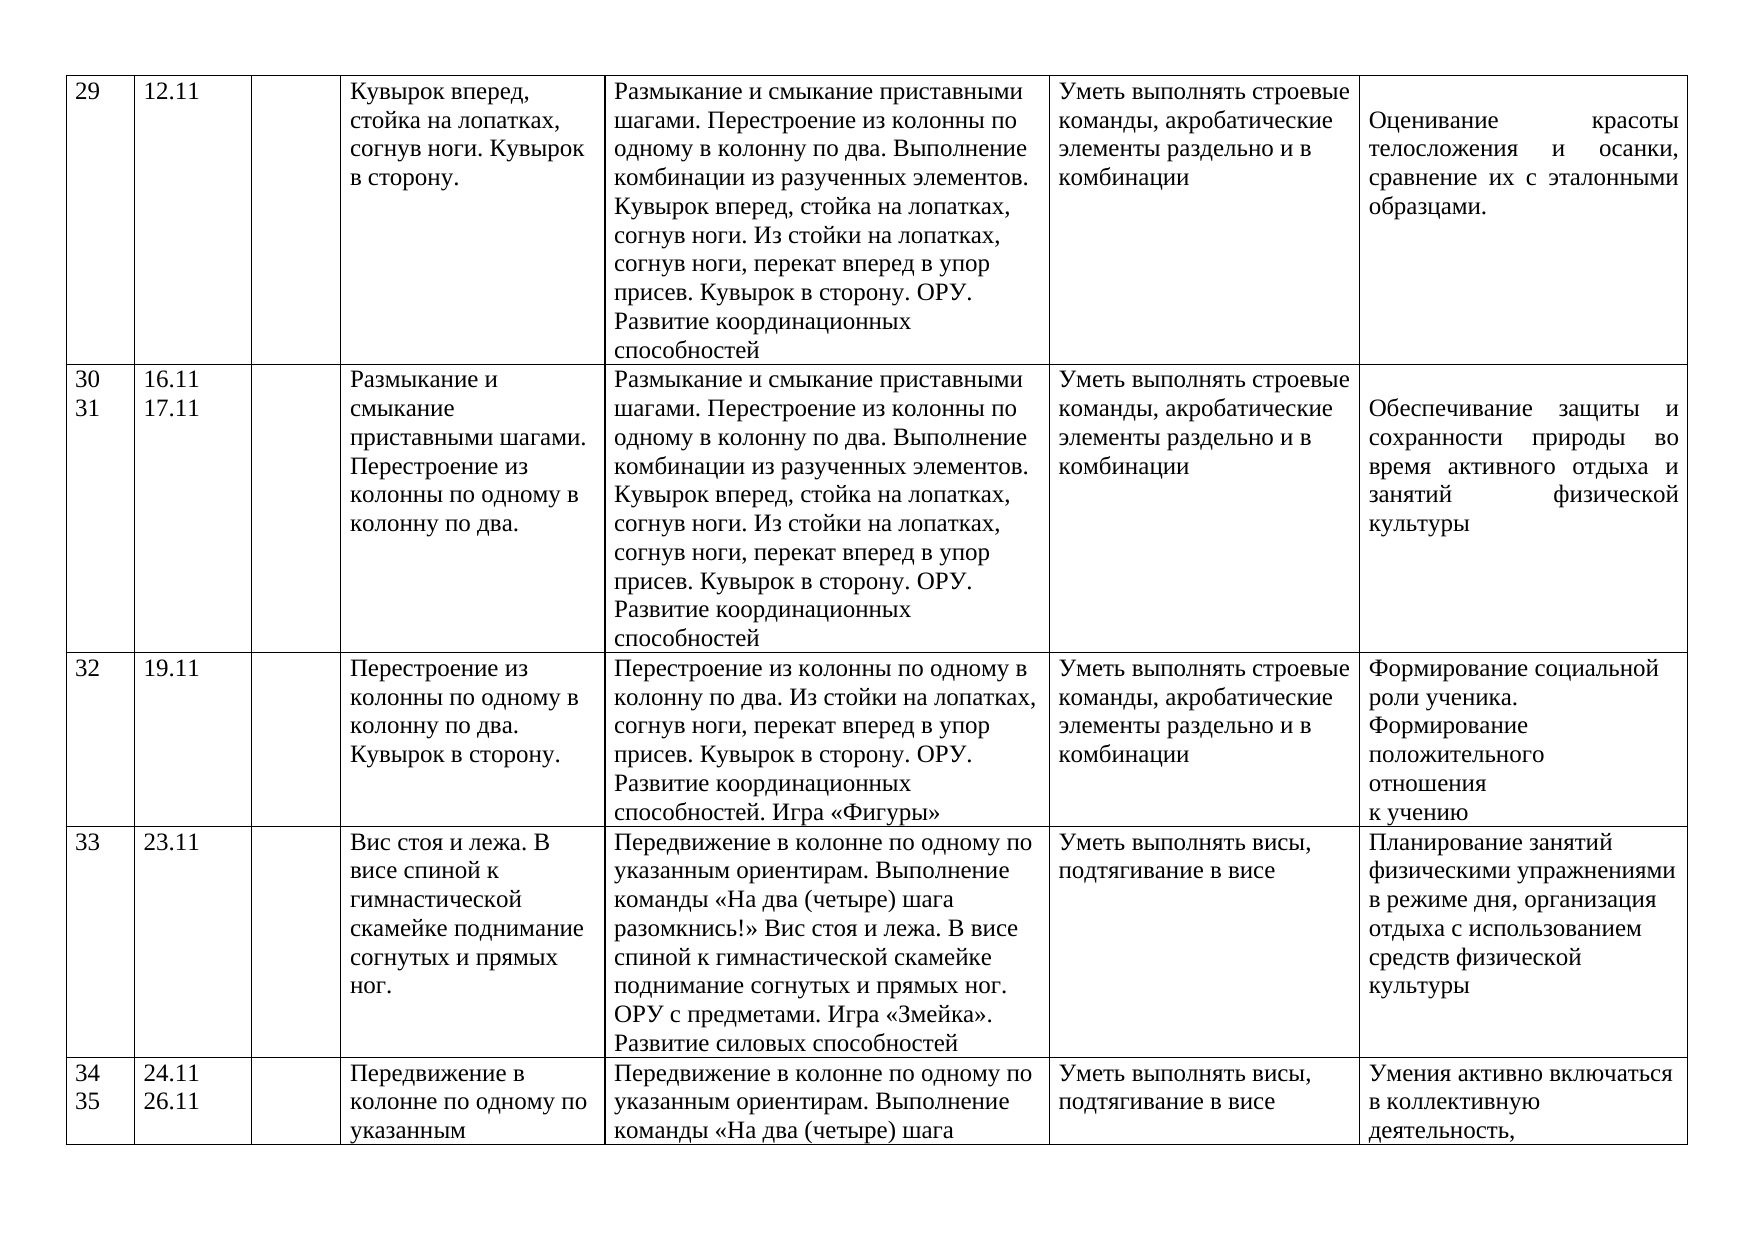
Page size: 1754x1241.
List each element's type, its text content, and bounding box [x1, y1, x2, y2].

table_cell Размыкание и смыкание приставными шагами. Перестроение из колонны по одному в колонну по два. Выполнение комбинации из разученных элементов. Кувырок вперед, стойка на лопатках, согнув ноги. Из стойки на лопатках, согнув ноги, перекат вперед в упор присев. Кувырок в сторону. ОРУ. Развитие координационных способностей [606, 365, 1049, 652]
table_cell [1050, 1058, 1359, 1144]
table_cell Оценивание красоты телосложения и осанки, сравнение их с эталонными образцами. [1360, 76, 1687, 363]
table_cell Уметь выполнять висы, подтягивание в висе [1050, 827, 1359, 1057]
table_cell 34 35 [67, 1058, 134, 1144]
table_cell Уметь выполнять строевые команды, акробатические элементы раздельно и в комбинации [1050, 365, 1359, 652]
table_cell [252, 653, 340, 826]
table_cell Перестроение из колонны по одному в колонну по два. Из стойки на лопатках, согнув ноги, перекат вперед в упор присев. Кувырок в сторону. ОРУ. Развитие координационных способностей. Игра «Фигуры» [606, 653, 1049, 826]
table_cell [1050, 76, 1359, 363]
table_cell 23.11 [135, 827, 251, 1057]
table_cell Обеспечивание защиты и сохранности природы во время активного отдыха и занятий физической культуры [1360, 365, 1687, 652]
table_cell [252, 827, 340, 1057]
table_cell Вис стоя и лежа. В висе спиной к гимнастической скамейке поднимание согнутых и прямых ног. [341, 827, 604, 1057]
table_cell 30 31 [67, 365, 134, 652]
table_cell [606, 1058, 1049, 1144]
table_cell 12.11 [135, 76, 251, 363]
table_cell [252, 365, 340, 652]
table_cell Размыкание и смыкание приставными шагами. Перестроение из колонны по одному в колонну по два. Выполнение комбинации из разученных элементов. Кувырок вперед, стойка на лопатках, согнув ноги. Из стойки на лопатках, согнув ноги, перекат вперед в упор присев. Кувырок в сторону. ОРУ. Развитие координационных способностей [606, 76, 1049, 363]
table_cell 33 [67, 827, 134, 1057]
table_cell Уметь выполнять строевые команды, акробатические элементы раздельно и в комбинации [1050, 653, 1359, 826]
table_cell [1360, 1058, 1687, 1144]
table_cell Перестроение из колонны по одному в колонну по два. Кувырок в сторону. [341, 653, 604, 826]
table_cell [252, 1058, 340, 1144]
table_cell Кувырок вперед, стойка на лопатках, согнув ноги. Кувырок в сторону. [341, 76, 604, 363]
table_cell 19.11 [135, 653, 251, 826]
table_cell Размыкание и смыкание приставными шагами. Перестроение из колонны по одному в колонну по два. [341, 365, 604, 652]
table_cell Планирование занятий физическими упражнениями в режиме дня, организация отдыха с использованием средств физической культуры [1360, 827, 1687, 1057]
table_cell 32 [67, 653, 134, 826]
table_cell [252, 76, 340, 363]
table_cell 16.11 17.11 [135, 365, 251, 652]
table_cell Формирование социальной роли ученика. Формирование положительного отношения к учению [1360, 653, 1687, 826]
table_cell 29 [67, 76, 134, 363]
table_cell 24.11 26.11 [135, 1058, 251, 1144]
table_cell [341, 1058, 604, 1144]
